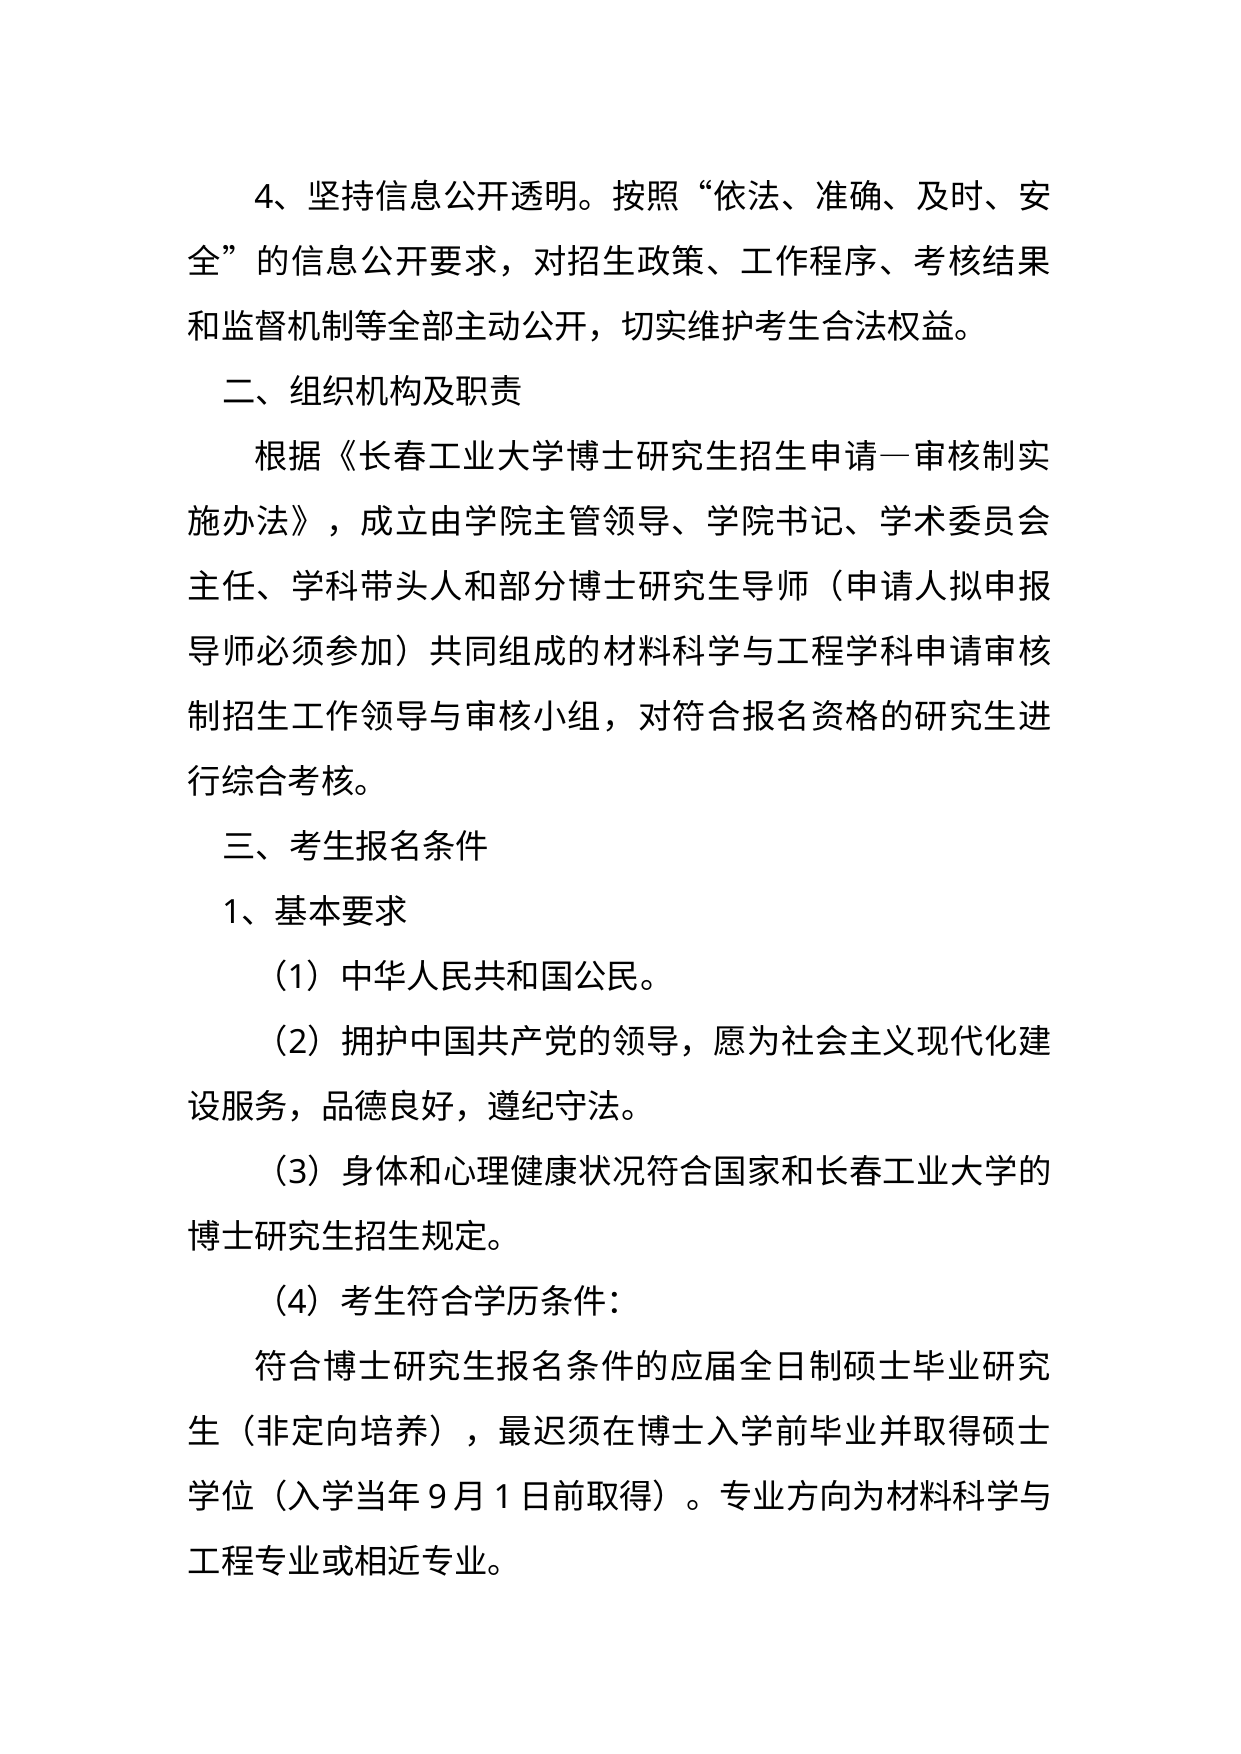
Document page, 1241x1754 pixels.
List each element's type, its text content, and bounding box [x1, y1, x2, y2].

text （1）中华人民共和国公民。 [187, 942, 1053, 1007]
text （3）身体和心理健康状况符合国家和长春工业大学的博士研究生招生规定。 [187, 1137, 1053, 1267]
text 符合博士研究生报名条件的应届全日制硕士毕业研究生（非定向培养），最迟须在博士入学前毕业并取得硕士学位（入学当年9月1日前取得）。专业方向为材料科学与工程专业或相近专业。 [187, 1332, 1053, 1592]
text 二、组织机构及职责 [187, 357, 1053, 422]
text 4、坚持信息公开透明。按照“依法、准确、及时、安全”的信息公开要求，对招生政策、工作程序、考核结果和监督机制等全部主动公开，切实维护考生合法权益。 [187, 162, 1053, 357]
text 1、基本要求 [187, 877, 1053, 942]
text （4）考生符合学历条件： [187, 1267, 1053, 1332]
text 根据《长春工业大学博士研究生招生申请—审核制实施办法》，成立由学院主管领导、学院书记、学术委员会主任、学科带头人和部分博士研究生导师（申请人拟申报导师必须参加）共同组成的材料科学与工程学科申请审核制招生工作领导与审核小组，对符合报名资格的研究生进行综合考核。 [187, 422, 1053, 812]
text 三、考生报名条件 [187, 812, 1053, 877]
text （2）拥护中国共产党的领导，愿为社会主义现代化建设服务，品德良好，遵纪守法。 [187, 1007, 1053, 1137]
